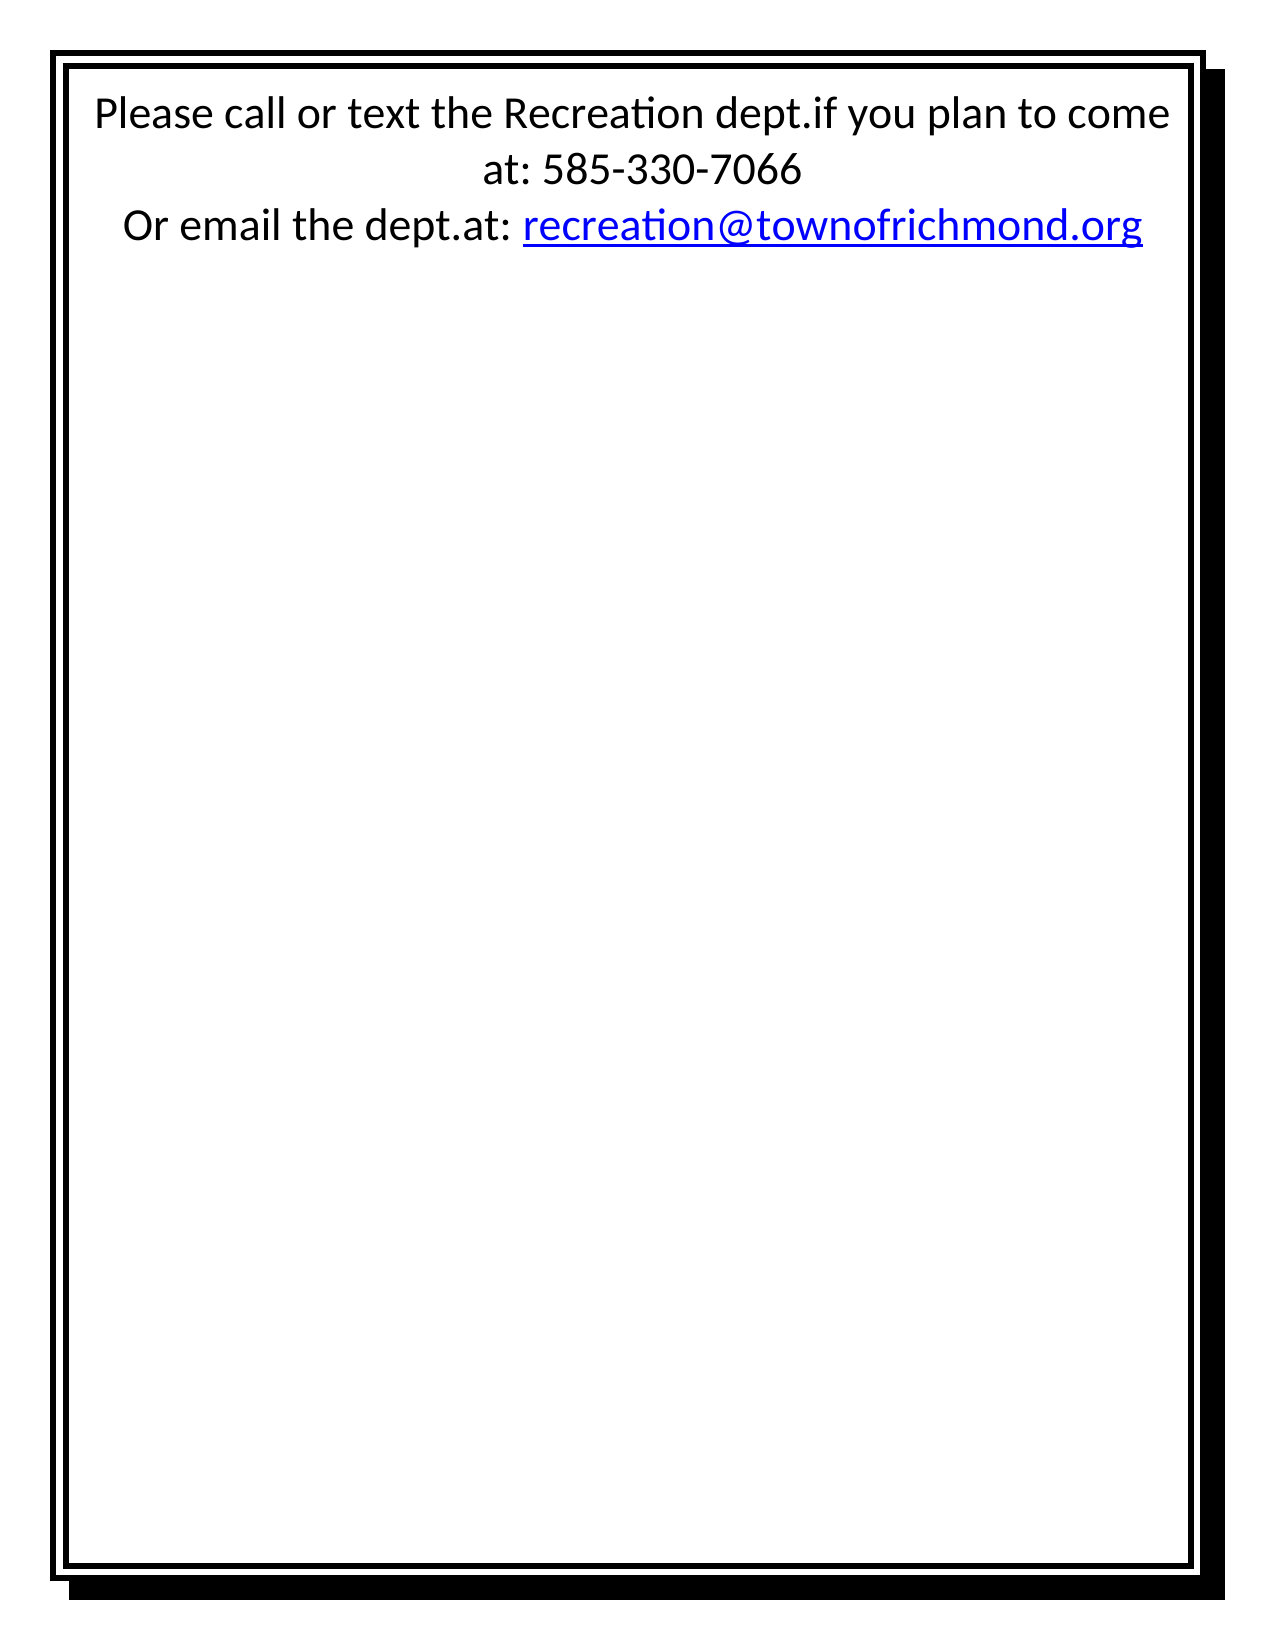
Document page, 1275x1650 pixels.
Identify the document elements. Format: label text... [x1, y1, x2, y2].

text Please call or text the Recreation dept.if you plan to come at: 585-330-7066 [94, 84, 1172, 196]
text Or email the dept.at: recreation@townofrichmond.org [94, 196, 1172, 252]
